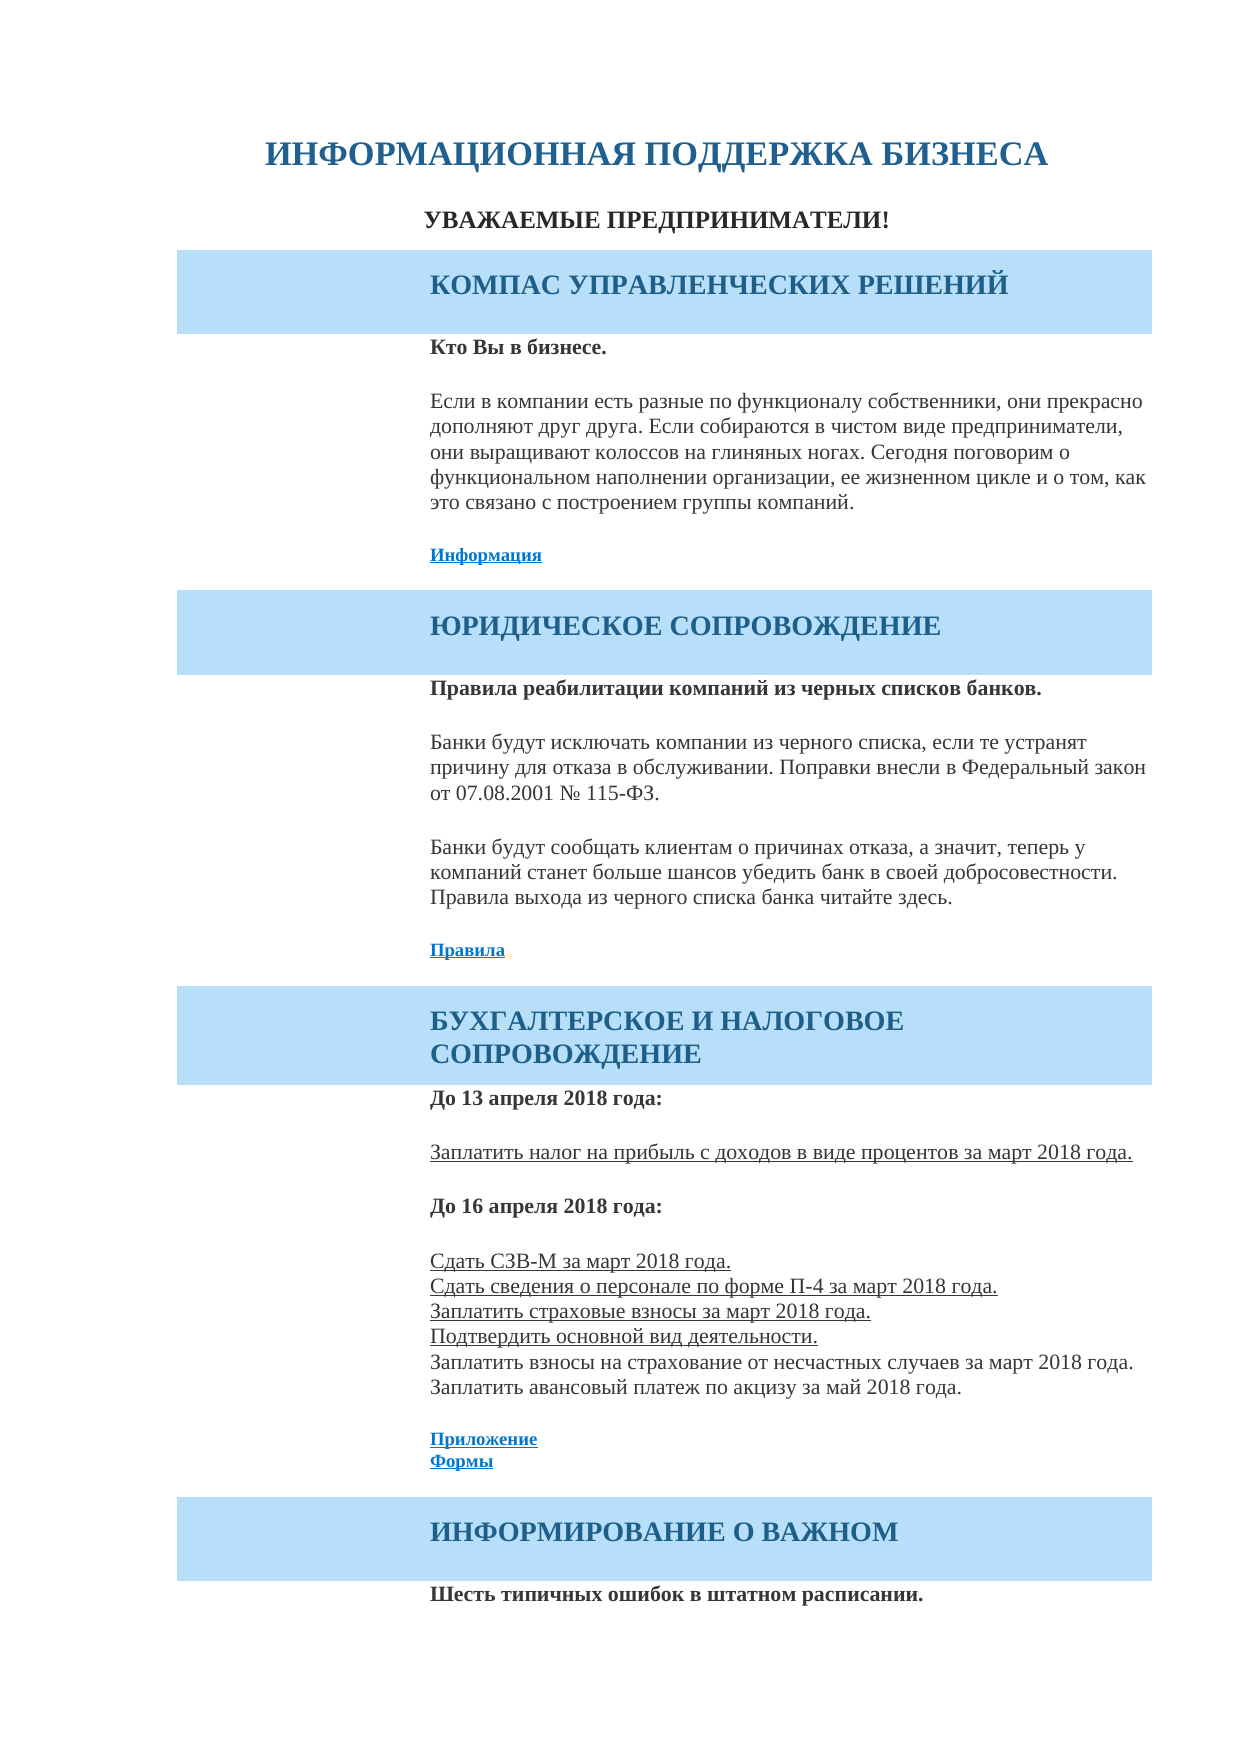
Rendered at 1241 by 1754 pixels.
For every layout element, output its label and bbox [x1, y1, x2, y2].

table_header [177, 118, 1152, 189]
table_cell [177, 1085, 1152, 1497]
table_cell [177, 189, 1152, 249]
table_cell [177, 1581, 1152, 1635]
table_cell [177, 675, 1152, 986]
table_cell [177, 334, 1152, 590]
